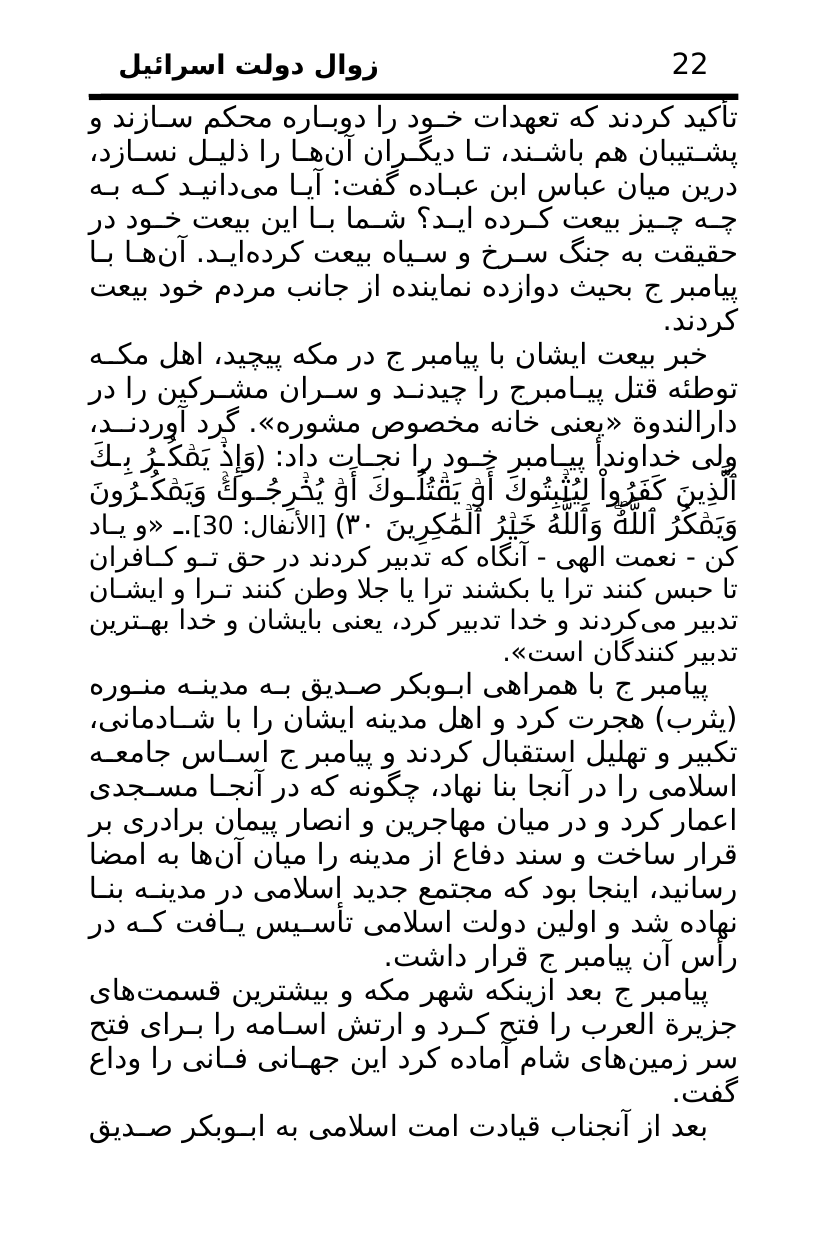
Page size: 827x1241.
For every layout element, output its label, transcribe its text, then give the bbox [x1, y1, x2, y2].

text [89, 1109, 738, 1143]
text پیامبر ج بعد ازینکه شهر مکه و بیشترین قسمت‌های جزیرة العرب را فتح کرد و ارتش اسامه را برای فتح سر زمین‌های شام آماده کرد این جهانی فانی را وداع گفت. [89, 973, 738, 1109]
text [89, 100, 738, 338]
text پیامبر ج با همراهی ابوبکر صدیق به مدینه منوره (یثرب) هجرت کرد و اهل مدینه ایشان را با شادمانی، تکبیر و تهلیل استقبال کردند و پیامبر ج اساس جامعه اسلامی را در آنجا بنا نهاد، چگونه که در آنجا مسجدی اعمار کرد و در میان مهاجرین و انصار پیمان برادری بر قرار ساخت و سند دفاع از مدینه را میان آن‌ها به امضا رسانید، اینجا بود که مجتمع جدید اسلامی در مدینه بنا نهاده شد و اولین دولت اسلامی تأسیس یافت که در رأس آن پیامبر ج قرار داشت. [89, 668, 738, 973]
text خبر بیعت ایشان با پیامبر ج در مکه پیچید، اهل مکه توطئه قتل پیامبرج را چیدند و سران مشرکین را در دارالندوة «یعنی خانه مخصوص مشوره». گرد آوردند، ولی خداوندأ پیامبر خود را نجات داد: ﴿وَإِذۡ يَمۡكُرُ بِكَ ٱلَّذِينَ كَفَرُواْ لِيُثۡبِتُوكَ أَوۡ يَقۡتُلُوكَ أَوۡ يُخۡرِجُوكَۚ وَيَمۡكُرُونَ وَيَمۡكُرُ ٱللَّهُۖ وَٱللَّهُ خَيۡرُ ٱلۡمَٰكِرِينَ ٣٠﴾ [الأنفال: 30]. «و یاد کن - نعمت الهی - آنگاه که تدبیر کردند در حق تو کافران تا حبس کنند ترا یا بکشند ترا یا جلا وطن کنند ترا و ایشان تدبیر می‌کردند و خدا تدبیر کرد، یعنی بایشان و خدا بهترین تدبیر کنندگان است». [89, 338, 738, 668]
